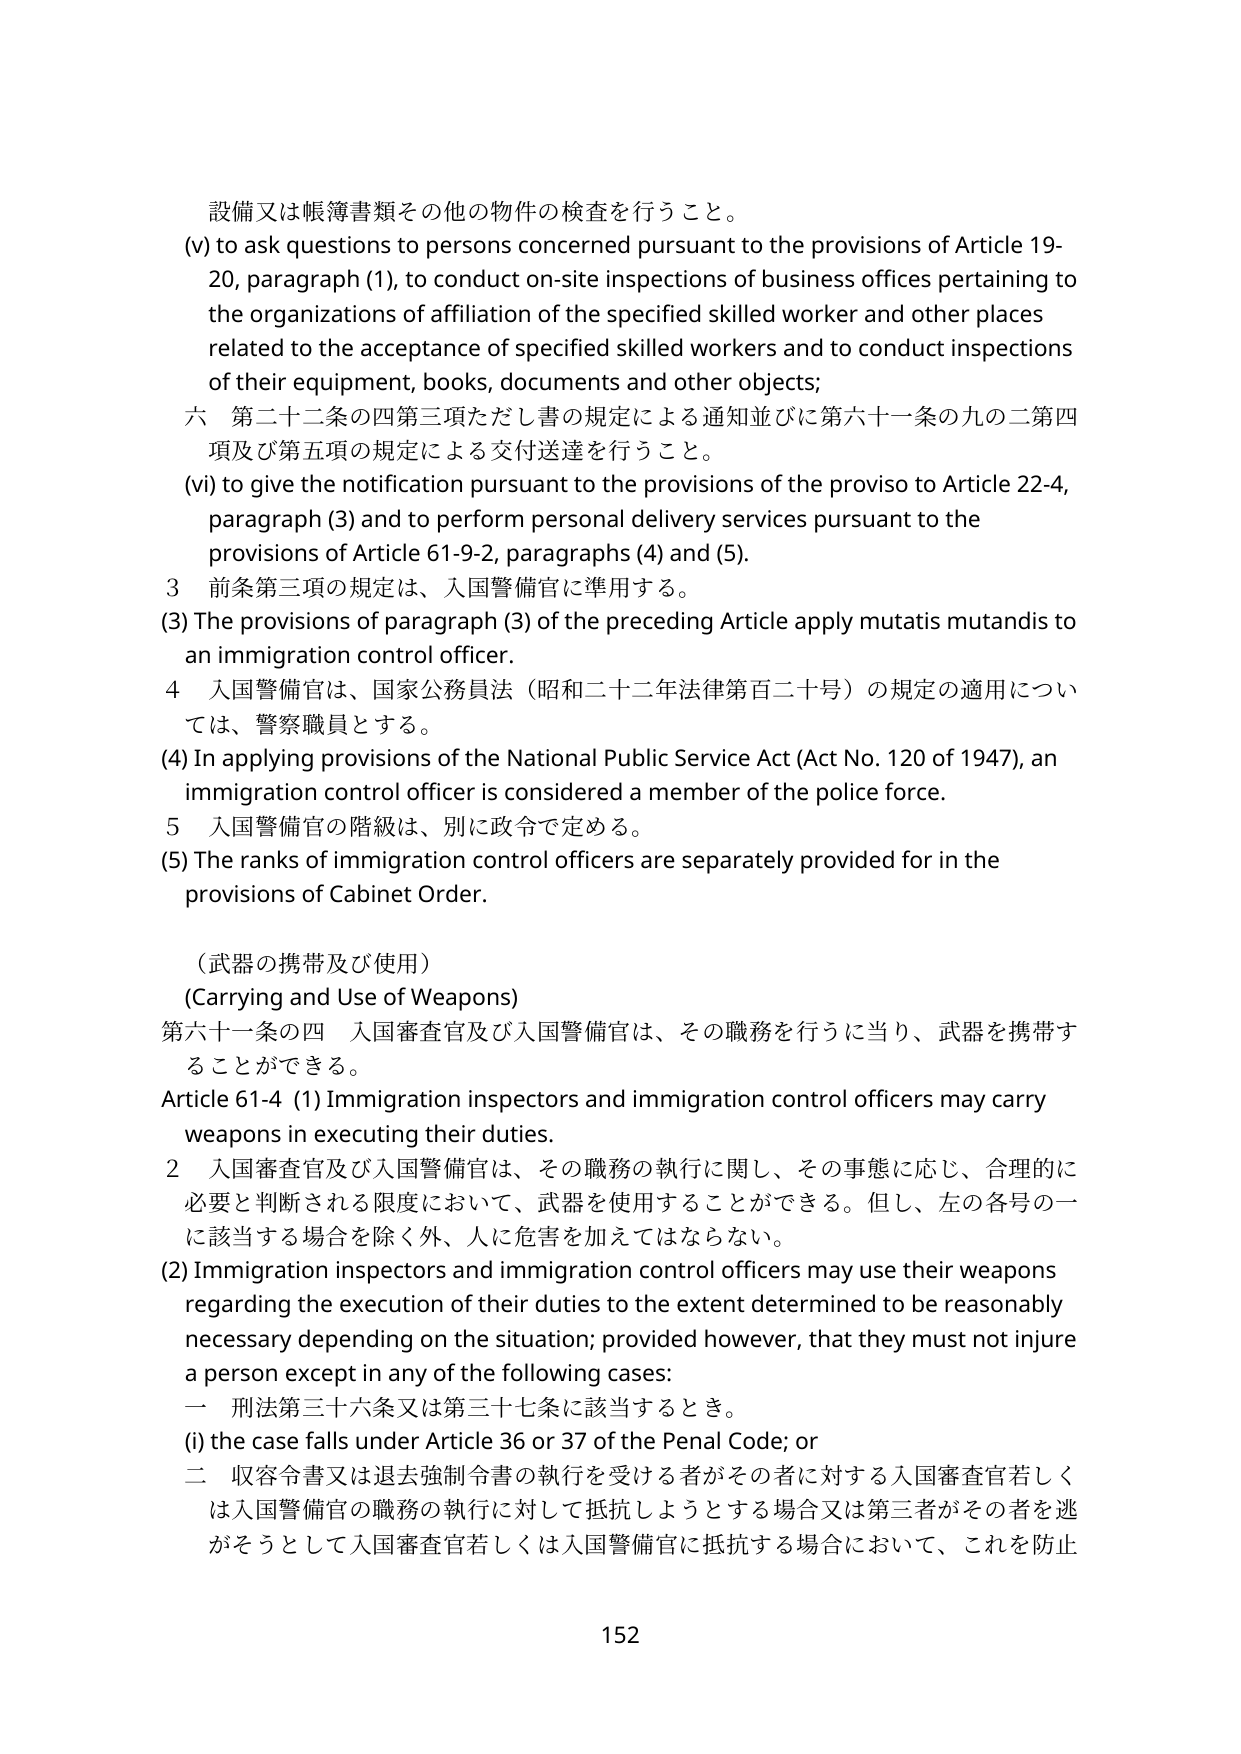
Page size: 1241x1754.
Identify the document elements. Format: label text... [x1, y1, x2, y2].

text 第六十一条の四 入国審査官及び入国警備官は、その職務を行うに当り、武器を携帯することができる。 [161, 1014, 1079, 1082]
text ４ 入国警備官は、国家公務員法（昭和二十二年法律第百二十号）の規定の適用については、警察職員とする。 [161, 672, 1079, 740]
text (i) the case falls under Article 36 or 37 of the Penal Code; or [184, 1424, 1079, 1458]
text (2) Immigration inspectors and immigration control officers may use their weapons regarding the execution of their duties to the extent determined to be reasonably necessary depending on the situation; provided however, that they must not injure a person except in any of the following cases: [161, 1253, 1079, 1389]
text (Carrying and Use of Weapons) [184, 979, 1079, 1014]
text ２ 入国審査官及び入国警備官は、その職務の執行に関し、その事態に応じ、合理的に必要と判断される限度において、武器を使用することができる。但し、左の各号の一に該当する場合を除く外、人に危害を加えてはならない。 [161, 1150, 1079, 1253]
text ５ 入国警備官の階級は、別に政令で定める。 [161, 809, 1079, 843]
text 一 刑法第三十六条又は第三十七条に該当するとき。 [184, 1389, 1079, 1424]
text (v) to ask questions to persons concerned pursuant to the provisions of Article 19-20, paragraph (1), to conduct on-site inspections of business offices pertaining to the organizations of affiliation of the specified skilled worker and other places related to the acceptance of specified skilled workers and to conduct inspections of their equipment, books, documents and other objects; [184, 228, 1079, 399]
text (3) The provisions of paragraph (3) of the preceding Article apply mutatis mutandis to an immigration control officer. [161, 604, 1079, 672]
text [184, 1458, 1079, 1560]
text (4) In applying provisions of the National Public Service Act (Act No. 120 of 1947), an immigration control officer is considered a member of the police force. [161, 740, 1079, 809]
text (vi) to give the notification pursuant to the provisions of the proviso to Article 22-4, paragraph (3) and to perform personal delivery services pursuant to the provisions of Article 61-9-2, paragraphs (4) and (5). [184, 467, 1079, 569]
text ３ 前条第三項の規定は、入国警備官に準用する。 [161, 569, 1079, 604]
text Article 61-4 (1) Immigration inspectors and immigration control officers may carry weapons in executing their duties. [161, 1082, 1079, 1150]
text （武器の携帯及び使用） [184, 945, 1079, 979]
text 六 第二十二条の四第三項ただし書の規定による通知並びに第六十一条の九の二第四項及び第五項の規定による交付送達を行うこと。 [184, 399, 1079, 467]
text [184, 194, 1079, 228]
text (5) The ranks of immigration control officers are separately provided for in the provisions of Cabinet Order. [161, 843, 1079, 911]
